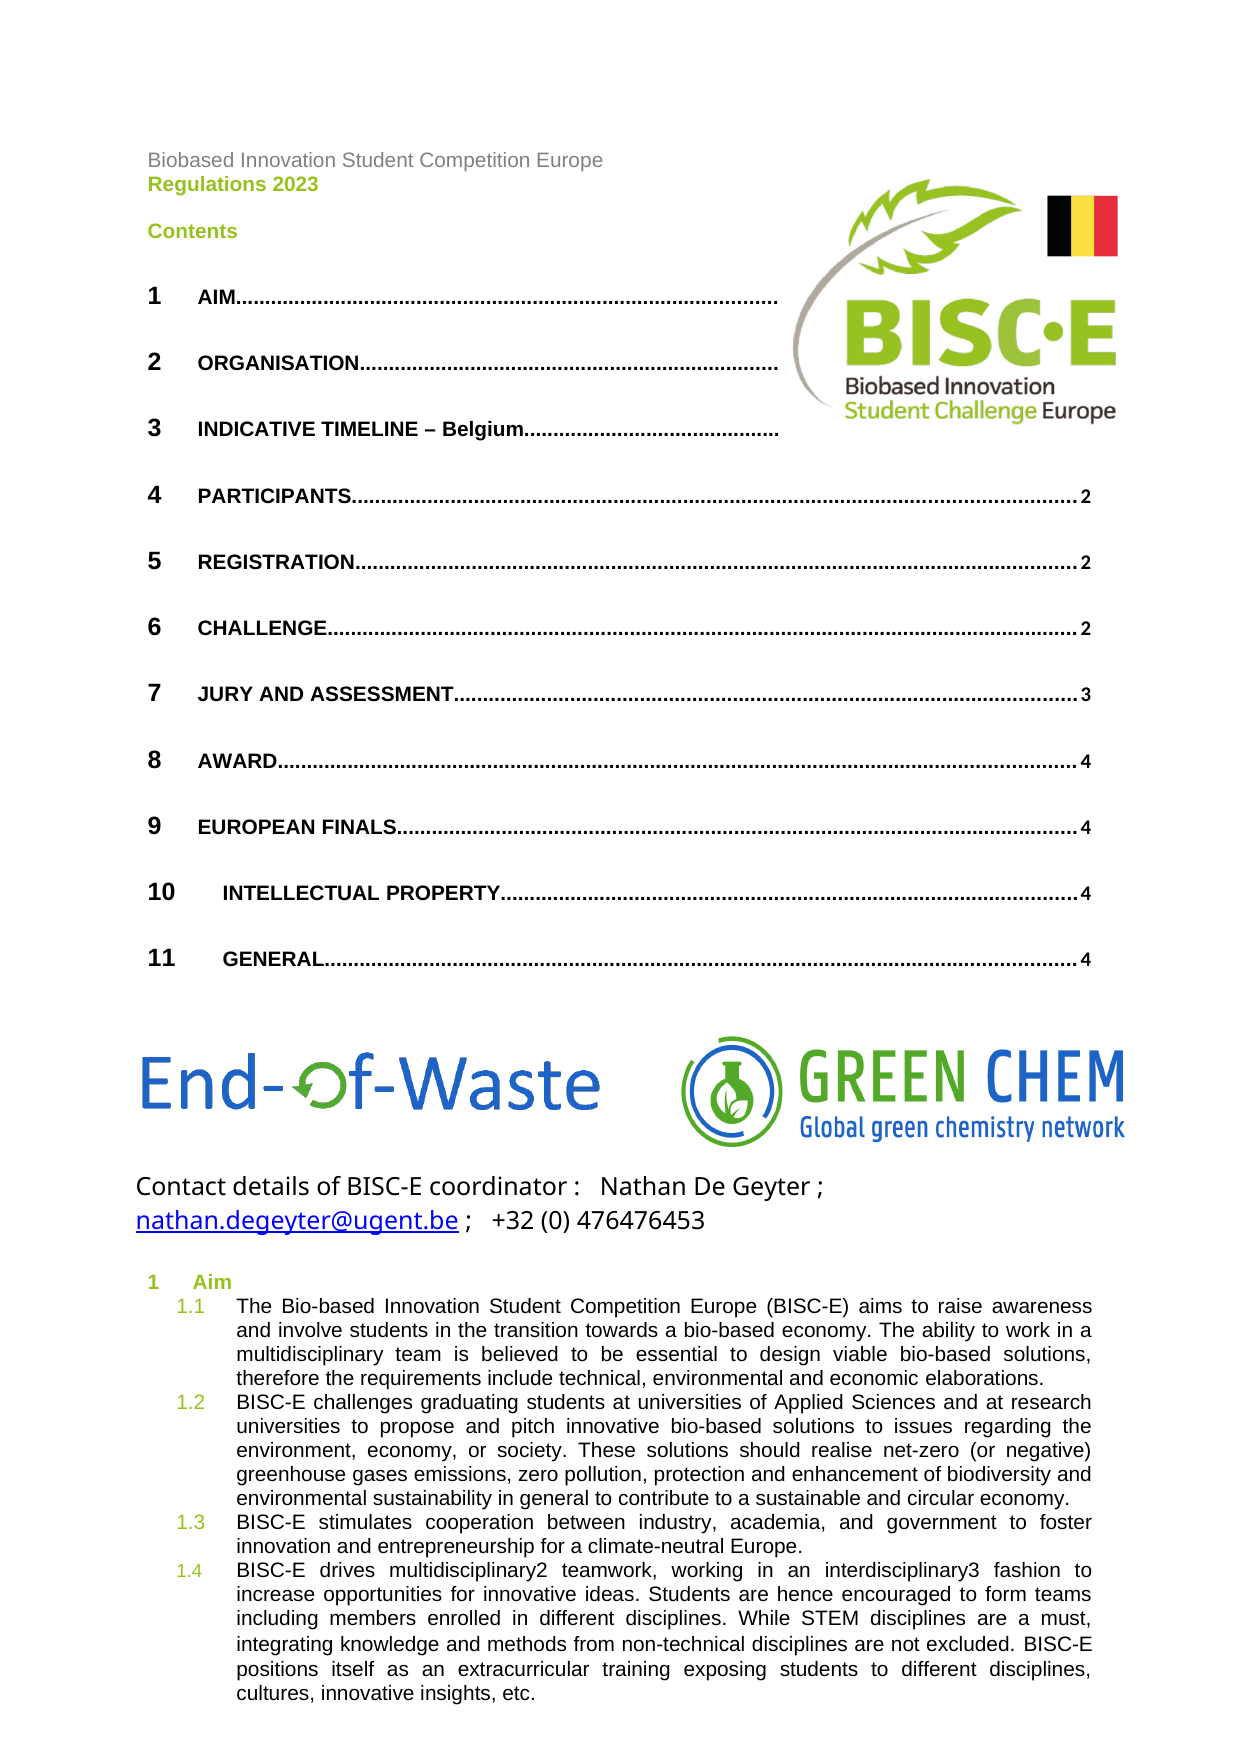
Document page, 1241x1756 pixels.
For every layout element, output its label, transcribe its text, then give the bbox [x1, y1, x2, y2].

subtitle Aim [147, 1270, 1130, 1294]
text Biobased Innovation Student Competition Europe [147, 147, 1130, 171]
list BISC-E stimulates cooperation between industry, academia, and government to foster innovation and entrepreneurship for a climate-neutral Europe. [176, 1510, 1093, 1558]
picture [675, 1030, 1129, 1150]
text Regulations 2023 Contents [147, 171, 408, 243]
picture [135, 1041, 603, 1135]
list BISC-E drives multidisciplinary2 teamwork, working in an interdisciplinary3 fashion to increase opportunities for innovative ideas. Students are hence encouraged to form teams including members enrolled in different disciplines. While STEM disciplines are a must, integrating knowledge and methods from non-technical disciplines are not excluded. BISC-E positions itself as an extracurricular training exposing students to different disciplines, cultures, innovative insights, etc. [176, 1558, 1093, 1704]
picture [778, 173, 1141, 436]
list BISC-E challenges graduating students at universities of Applied Sciences and at research universities to propose and pitch innovative bio-based solutions to issues regarding the environment, economy, or society. These solutions should realise net-zero (or negative) greenhouse gases emissions, zero pollution, protection and enhancement of biodiversity and environmental sustainability in general to contribute to a sustainable and circular economy. [176, 1390, 1093, 1510]
text Contact details of BISC-E coordinator : Nathan De Geyter ; nathan.degeyter@ugent.be ; +32 (0) 476476453 [135, 1168, 1130, 1237]
list The Bio-based Innovation Student Competition Europe (BISC-E) aims to raise awareness and involve students in the transition towards a bio-based economy. The ability to work in a multidisciplinary team is believed to be essential to design viable bio-based solutions, therefore the requirements include technical, environmental and economic elaborations. [176, 1294, 1093, 1390]
